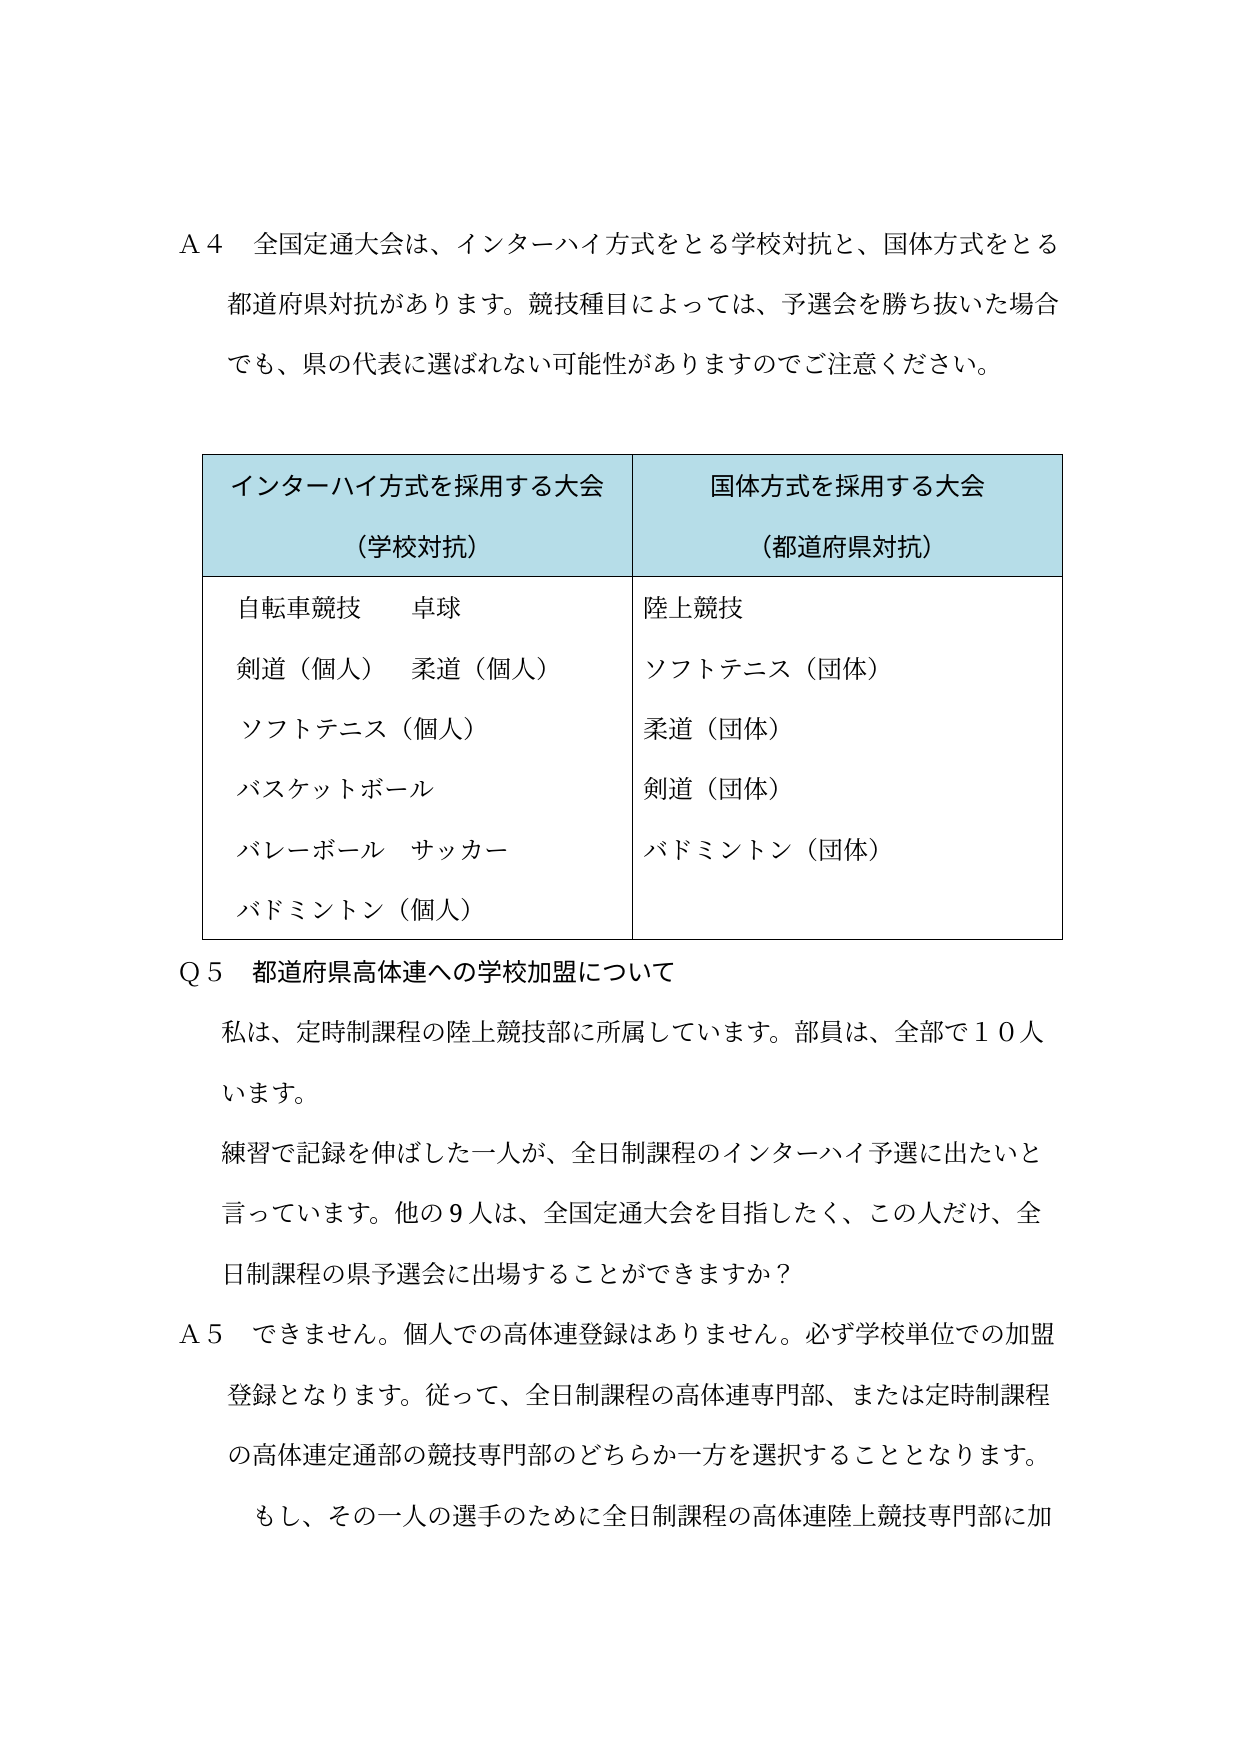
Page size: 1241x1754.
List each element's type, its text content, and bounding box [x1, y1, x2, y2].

text Ａ４ 全国定通大会は、インターハイ方式をとる学校対抗と、国体方式をとる都道府県対抗があります。競技種目によっては、予選会を勝ち抜いた場合でも、県の代表に選ばれない可能性がありますのでご注意ください。 [177, 212, 1063, 393]
text 私は、定時制課程の陸上競技部に所属しています。部員は、全部で１０人います。 [221, 1001, 1063, 1121]
table_header 国体方式を採用する大会 （都道府県対抗） [633, 455, 1062, 576]
text 練習で記録を伸ばした一人が、全日制課程のインターハイ予選に出たいと言っています。他の9人は、全国定通大会を目指したく、この人だけ、全日制課程の県予選会に出場することができますか？ [221, 1121, 1063, 1303]
table_cell 陸上競技 ソフトテニス（団体） 柔道（団体） 剣道（団体） バドミントン（団体） [633, 577, 1062, 939]
text Ｑ５ 都道府県高体連への学校加盟について [177, 940, 1063, 1001]
table_header インターハイ方式を採用する大会 （学校対抗） [203, 455, 632, 576]
table_cell 自転車競技 卓球 剣道（個人） 柔道（個人） ソフトテニス（個人） バスケットボール バレーボール サッカー バドミントン（個人） [203, 577, 632, 939]
text Ａ５ できません。個人での高体連登録はありません。必ず学校単位での加盟登録となります。従って、全日制課程の高体連専門部、または定時制課程の高体連定通部の競技専門部のどちらか一方を選択することとなります。 [177, 1303, 1063, 1484]
text もし、その一人の選手のために全日制課程の高体連陸上競技専門部に加 [177, 1484, 1063, 1544]
